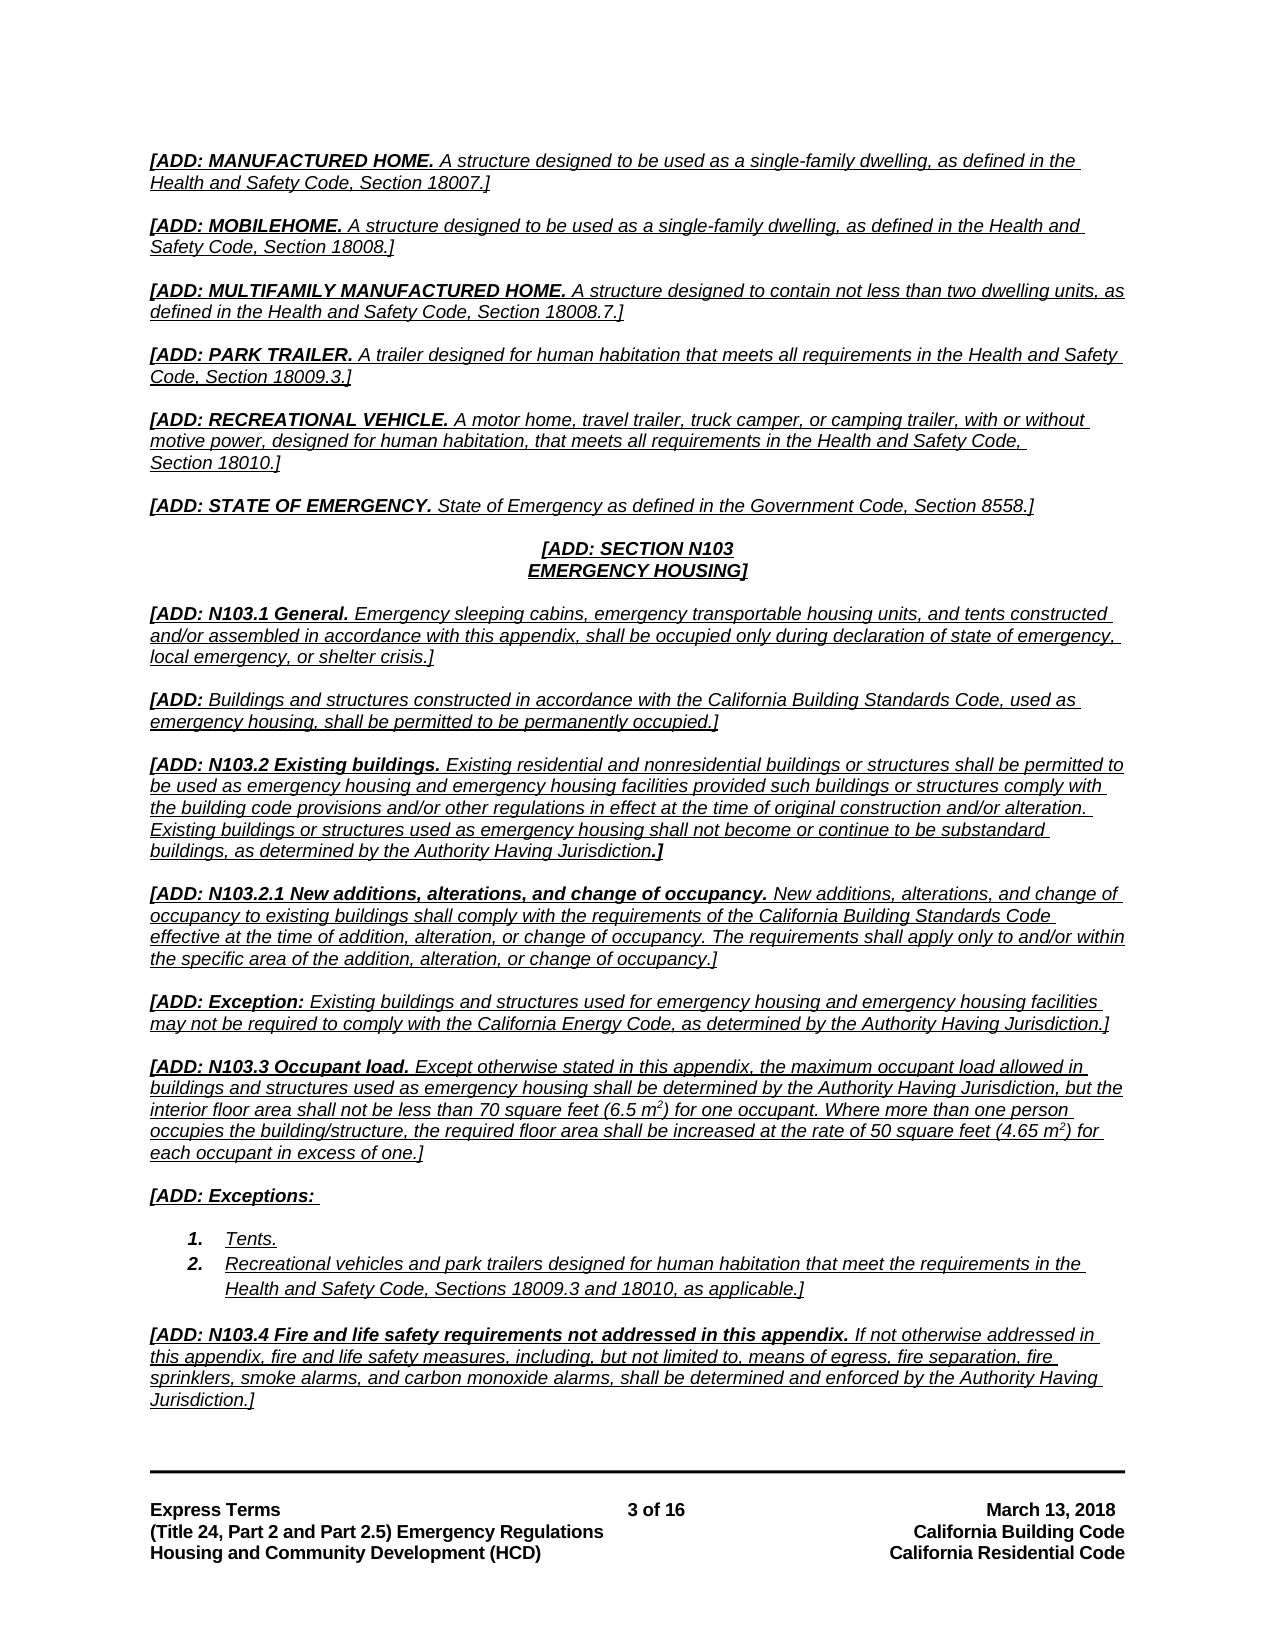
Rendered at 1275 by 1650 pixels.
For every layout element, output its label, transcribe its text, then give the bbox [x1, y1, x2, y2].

text [ADD: Exception: Existing buildings and structures used for emergency housing and emergency housing facilities may not be required to comply with the California Energy Code, as determined by the Authority Having Jurisdiction.] [150, 991, 1125, 1034]
list Recreational vehicles and park trailers designed for human habitation that meet the requirements in the Health and Safety Code, Sections 18009.3 and 18010, as applicable.] [187, 1253, 1125, 1299]
list Tents. [187, 1228, 1125, 1250]
text [ADD: PARK TRAILER. A trailer designed for human habitation that meets all requirements in the Health and Safety Code, Section 18009.3.] [150, 344, 1125, 387]
text [ADD: MANUFACTURED HOME. A structure designed to be used as a single-family dwelling, as defined in the Health and Safety Code, Section 18007.] [150, 150, 1125, 193]
text [ADD: STATE OF EMERGENCY. State of Emergency as defined in the Government Code, Section 8558.] [150, 495, 1125, 517]
text [ADD: N103.1 General. Emergency sleeping cabins, emergency transportable housing units, and tents constructed and/or assembled in accordance with this appendix, shall be occupied only during declaration of state of emergency, local emergency, or shelter crisis.] [150, 603, 1125, 667]
text [ADD: MULTIFAMILY MANUFACTURED HOME. A structure designed to contain not less than two dwelling units, as defined in the Health and Safety Code, Section 18008.7.] [150, 299, 1125, 322]
text [ADD: RECREATIONAL VEHICLE. A motor home, travel trailer, truck camper, or camping trailer, with or without motive power, designed for human habitation, that meets all requirements in the Health and Safety Code, Section 18010.] [150, 409, 1125, 473]
text [ADD: Exceptions: [150, 1185, 1125, 1207]
text [ADD: N103.3 Occupant load. Except otherwise stated in this appendix, the maximum occupant load allowed in buildings and structures used as emergency housing shall be determined by the Authority Having Jurisdiction, but the interior floor area shall not be less than 70 square feet (6.5 m2) for one occupant. Where more than one person occupies the building/structure, the required floor area shall be increased at the rate of 50 square feet (4.65 m2) for each occupant in excess of one.] [150, 1056, 1125, 1163]
text [ADD: MULTIFAMILY MANUFACTURED HOME. A structure designed to contain not less than two dwelling units, as defined in the Health and Safety Code, Section 18008.7.] [150, 279, 1125, 298]
text [ADD: N103.2.1 New additions, alterations, and change of occupancy. New additions, alterations, and change of occupancy to existing buildings shall comply with the requirements of the California Building Standards Code effective at the time of addition, alteration, or change of occupancy. The requirements shall apply only to and/or within the specific area of the addition, alteration, or change of occupancy.] [150, 883, 1125, 945]
text [ADD: Buildings and structures constructed in accordance with the California Building Standards Code, used as emergency housing, shall be permitted to be permanently occupied.] [150, 689, 1125, 732]
text [ADD: N103.2 Existing buildings. Existing residential and nonresidential buildings or structures shall be permitted to be used as emergency housing and emergency housing facilities provided such buildings or structures comply with the building code provisions and/or other regulations in effect at the time of original construction and/or alteration. Existing buildings or structures used as emergency housing shall not become or continue to be substandard buildings, as determined by the Authority Having Jurisdiction.] [150, 754, 1125, 862]
text [ADD: N103.4 Fire and life safety requirements not addressed in this appendix. If not otherwise addressed in this appendix, fire and life safety measures, including, but not limited to, means of egress, fire separation, fire sprinklers, smoke alarms, and carbon monoxide alarms, shall be determined and enforced by the Authority Having Jurisdiction.] [150, 1324, 1125, 1410]
text [ADD: MOBILEHOME. A structure designed to be used as a single-family dwelling, as defined in the Health and Safety Code, Section 18008.] [150, 215, 1125, 258]
text EMERGENCY HOUSING] [150, 560, 1125, 581]
text [ADD: SECTION N103 [150, 538, 1125, 560]
